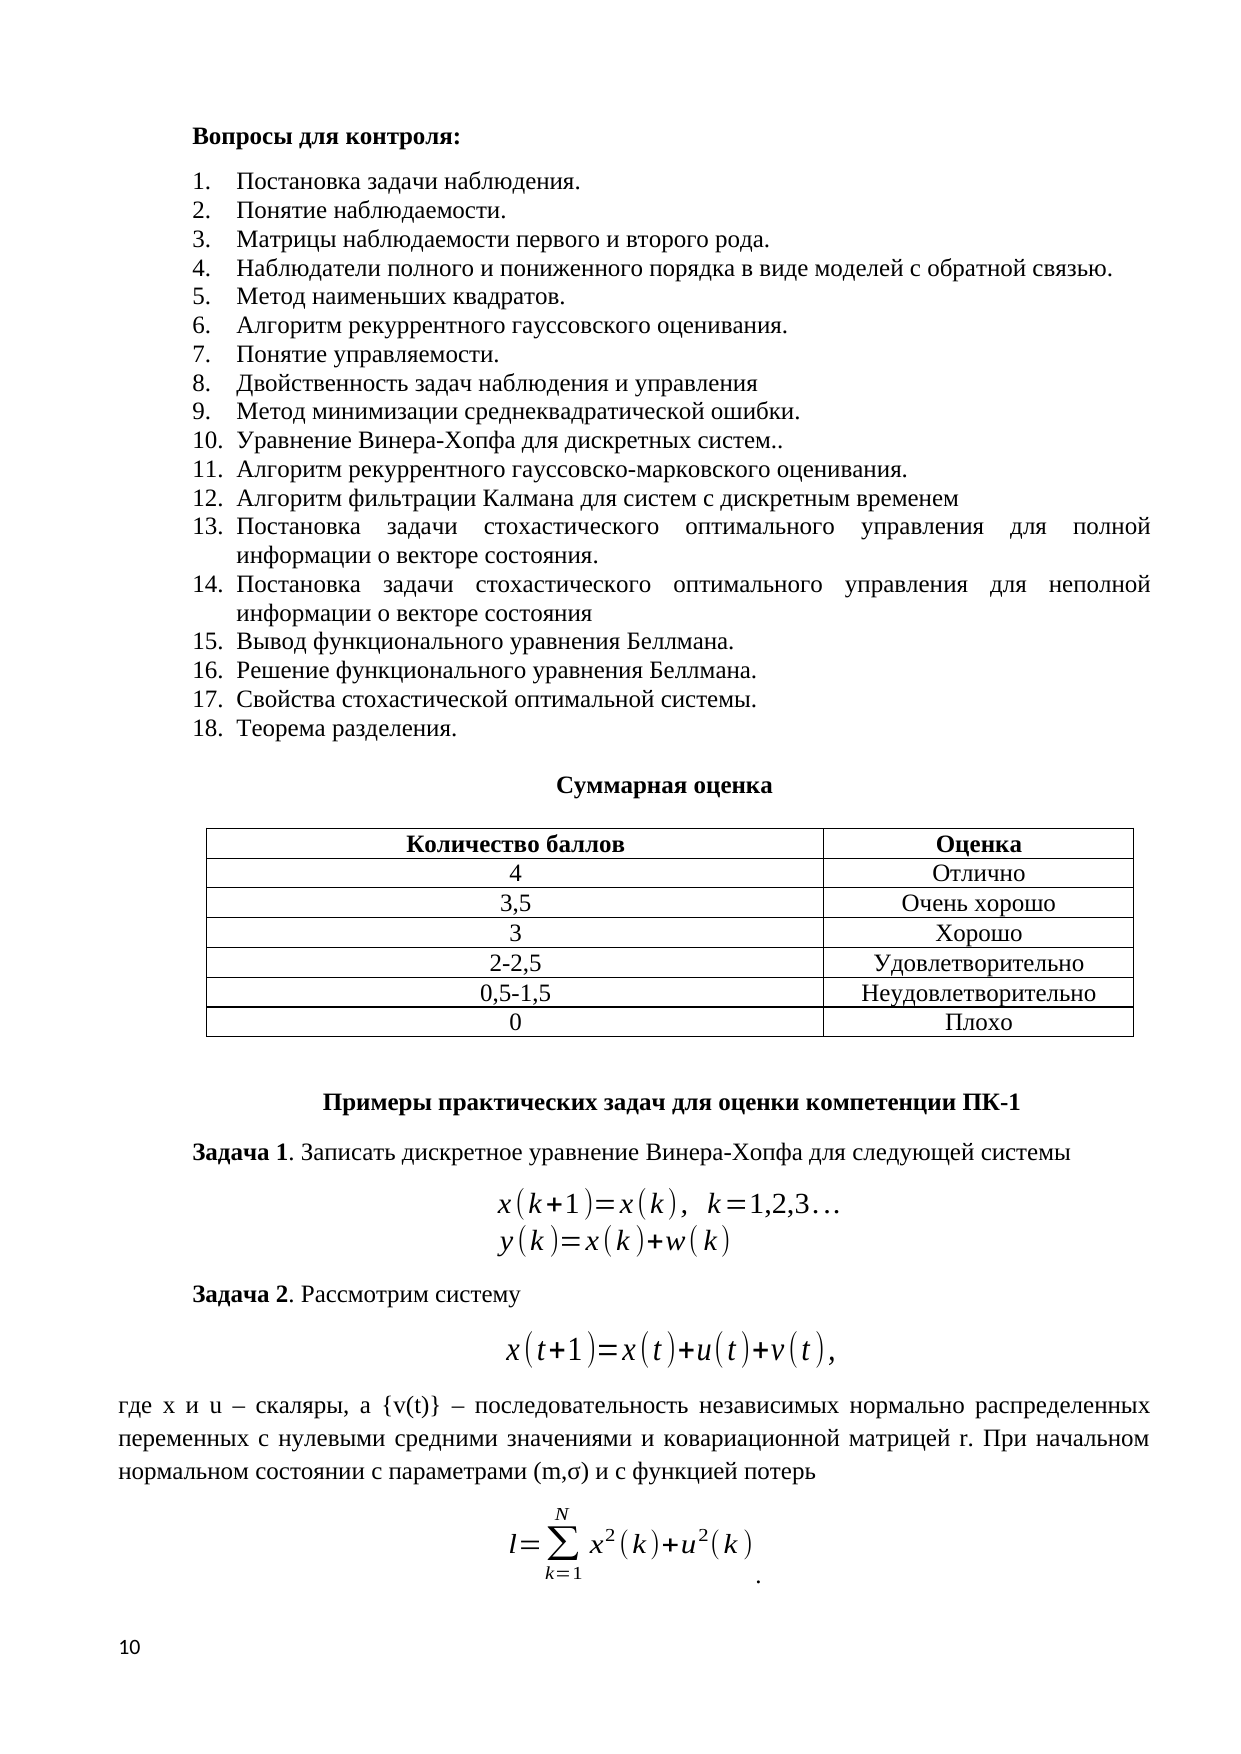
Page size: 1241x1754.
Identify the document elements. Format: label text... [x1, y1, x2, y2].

text Задача 1. Записать дискретное уравнение Винера-Хопфа для следующей сиcтемы [118, 1137, 1152, 1165]
table_cell 0 [207, 1008, 823, 1036]
list Решение функционального уравнения Беллмана. [192, 655, 1152, 684]
text Задача 2. Рассмотрим систему [118, 1279, 1152, 1307]
list Матрицы наблюдаемости первого и второго рода. [192, 224, 1152, 253]
text Вопросы для контроля: [192, 121, 1152, 150]
table_cell Очень хорошо [824, 888, 1133, 917]
table_cell Отлично [824, 859, 1133, 887]
list Метод наименьших квадратов. [192, 281, 1152, 310]
text Суммарная оценка [177, 770, 1152, 799]
list Свойства стохастической оптимальной системы. [192, 684, 1152, 713]
list Постановка задачи наблюдения. [192, 166, 1152, 195]
table_header Количество баллов [207, 829, 823, 857]
list Понятие управляемости. [192, 339, 1152, 368]
text . [118, 1505, 1152, 1589]
list Уравнение Винера-Хопфа для дискретных систем.. [192, 425, 1152, 454]
table_cell 3,5 [207, 888, 823, 917]
table_cell Удовлетворительно [824, 948, 1133, 977]
list Вывод функционального уравнения Беллмана. [192, 626, 1152, 655]
table_cell 0,5-1,5 [207, 978, 823, 1006]
list Алгоритм рекуррентного гауссовского оценивания. [192, 310, 1152, 339]
list Понятие наблюдаемости. [192, 195, 1152, 224]
table_cell Хорошо [824, 918, 1133, 947]
table_header Оценка [824, 829, 1133, 857]
table_cell Неудовлетворительно [824, 978, 1133, 1006]
table_cell 4 [207, 859, 823, 887]
list Теорема разделения. [192, 713, 1152, 741]
list Двойственность задач наблюдения и управления [192, 368, 1152, 396]
list Алгоритм рекуррентного гауссовско-марковского оценивания. [192, 454, 1152, 483]
list Постановка задачи стохастического оптимального управления для неполной информации о векторе состояния [192, 569, 1152, 626]
text Примеры практических задач для оценки компетенции ПК-1 [118, 1087, 1152, 1116]
list Постановка задачи стохастического оптимального управления для полной информации о векторе состояния. [192, 511, 1152, 569]
text где x и u – скаляры, а {v(t)} – последовательность независимых нормально распределенных переменных с нулевыми средними значениями и ковариационной матрицей r. При начальном нормальном состоянии с параметрами (m,σ) и с функцией потерь [118, 1390, 1152, 1484]
table_cell 2-2,5 [207, 948, 823, 977]
list Наблюдатели полного и пониженного порядка в виде моделей с обратной связью. [192, 253, 1152, 281]
table_cell Плохо [824, 1008, 1133, 1036]
table_cell 3 [207, 918, 823, 947]
list Метод минимизации среднеквадратической ошибки. [192, 396, 1152, 425]
list Алгоритм фильтрации Калмана для систем с дискретным временем [192, 483, 1152, 511]
